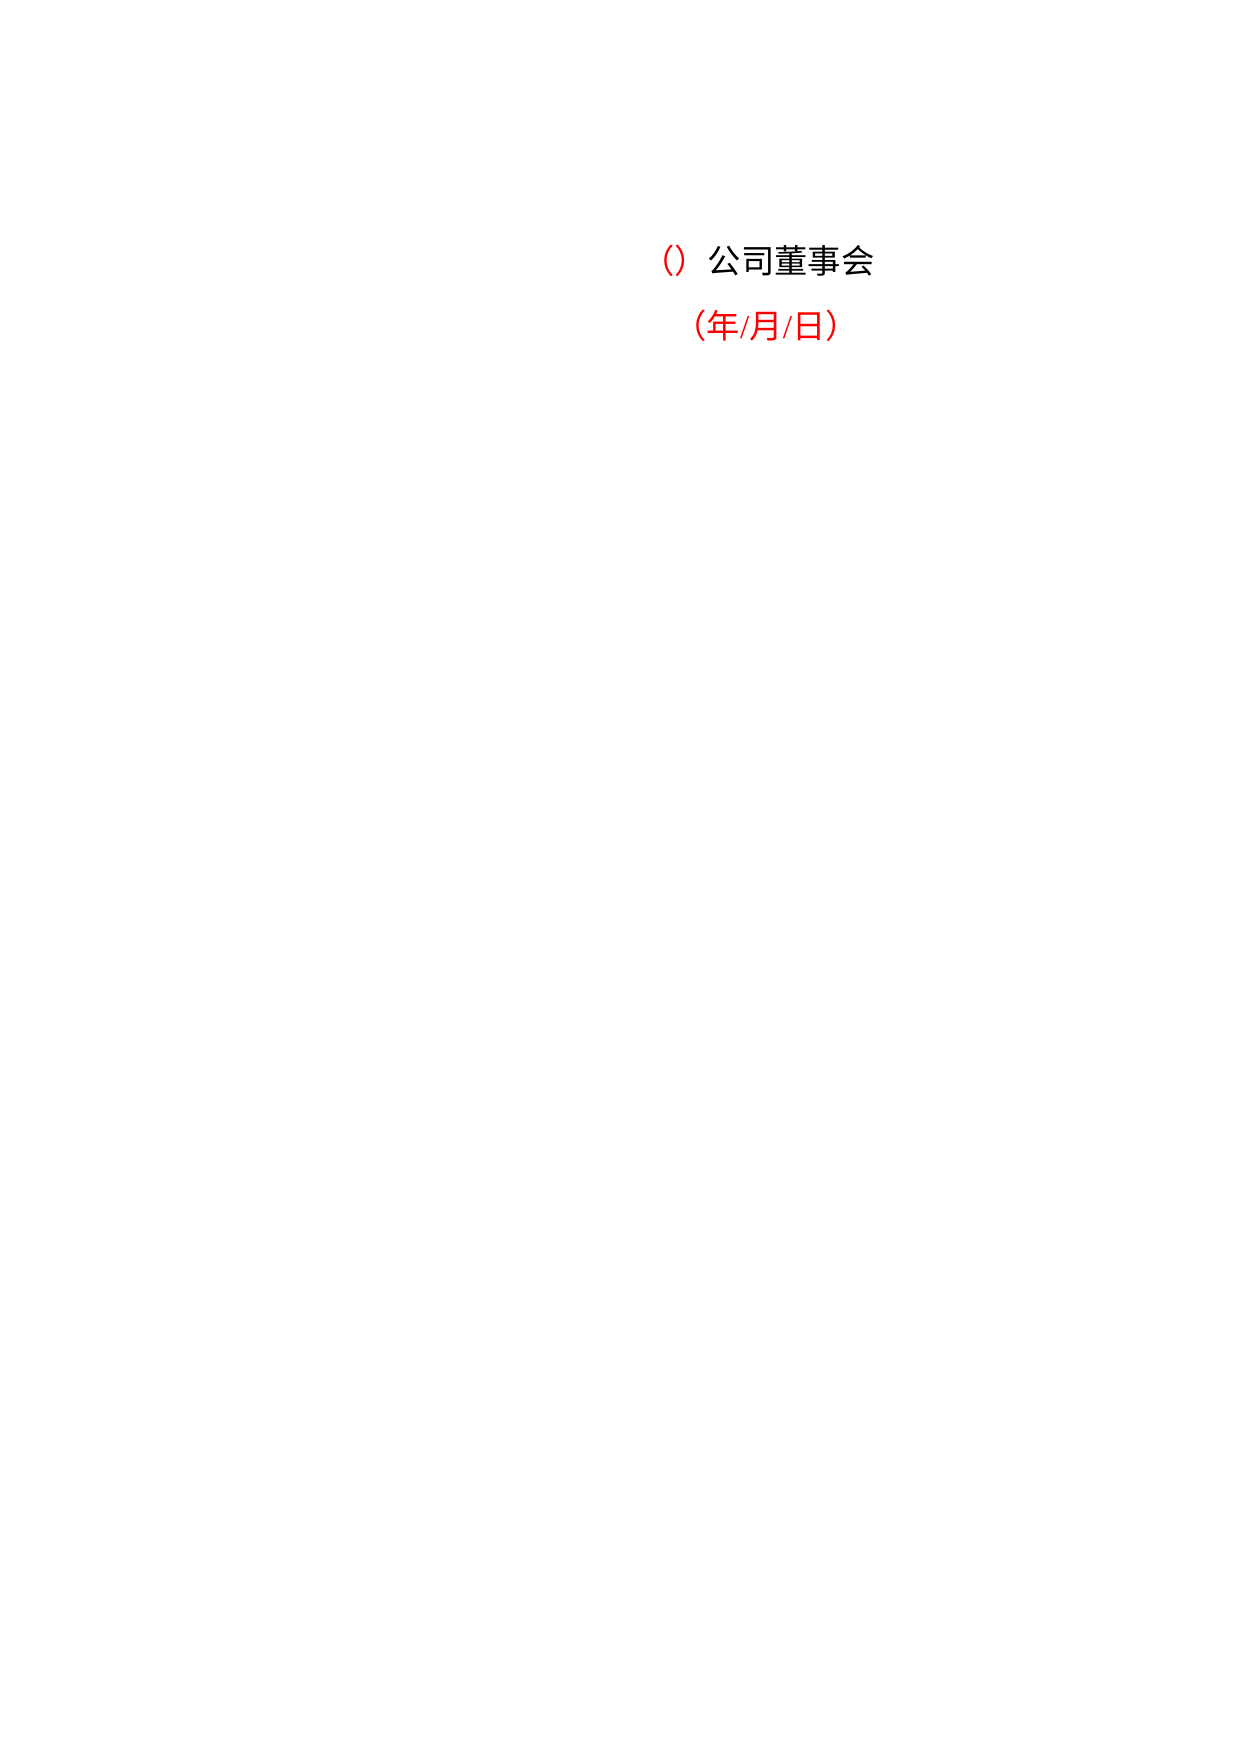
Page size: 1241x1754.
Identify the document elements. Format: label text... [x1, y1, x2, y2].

text （年/月/日） [187, 292, 1053, 357]
text （）公司董事会 [187, 227, 1053, 292]
